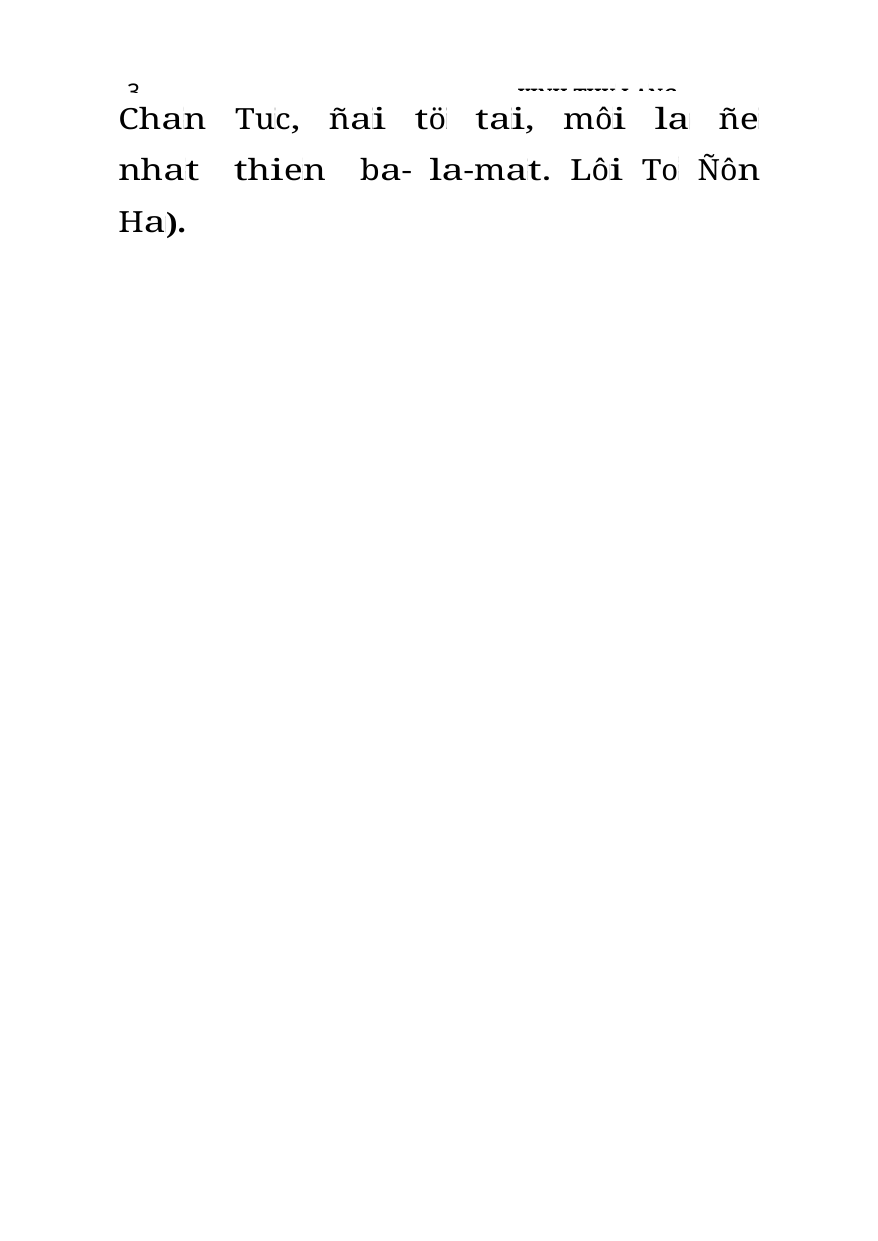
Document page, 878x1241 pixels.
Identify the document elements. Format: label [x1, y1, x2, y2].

list [118, 98, 760, 241]
